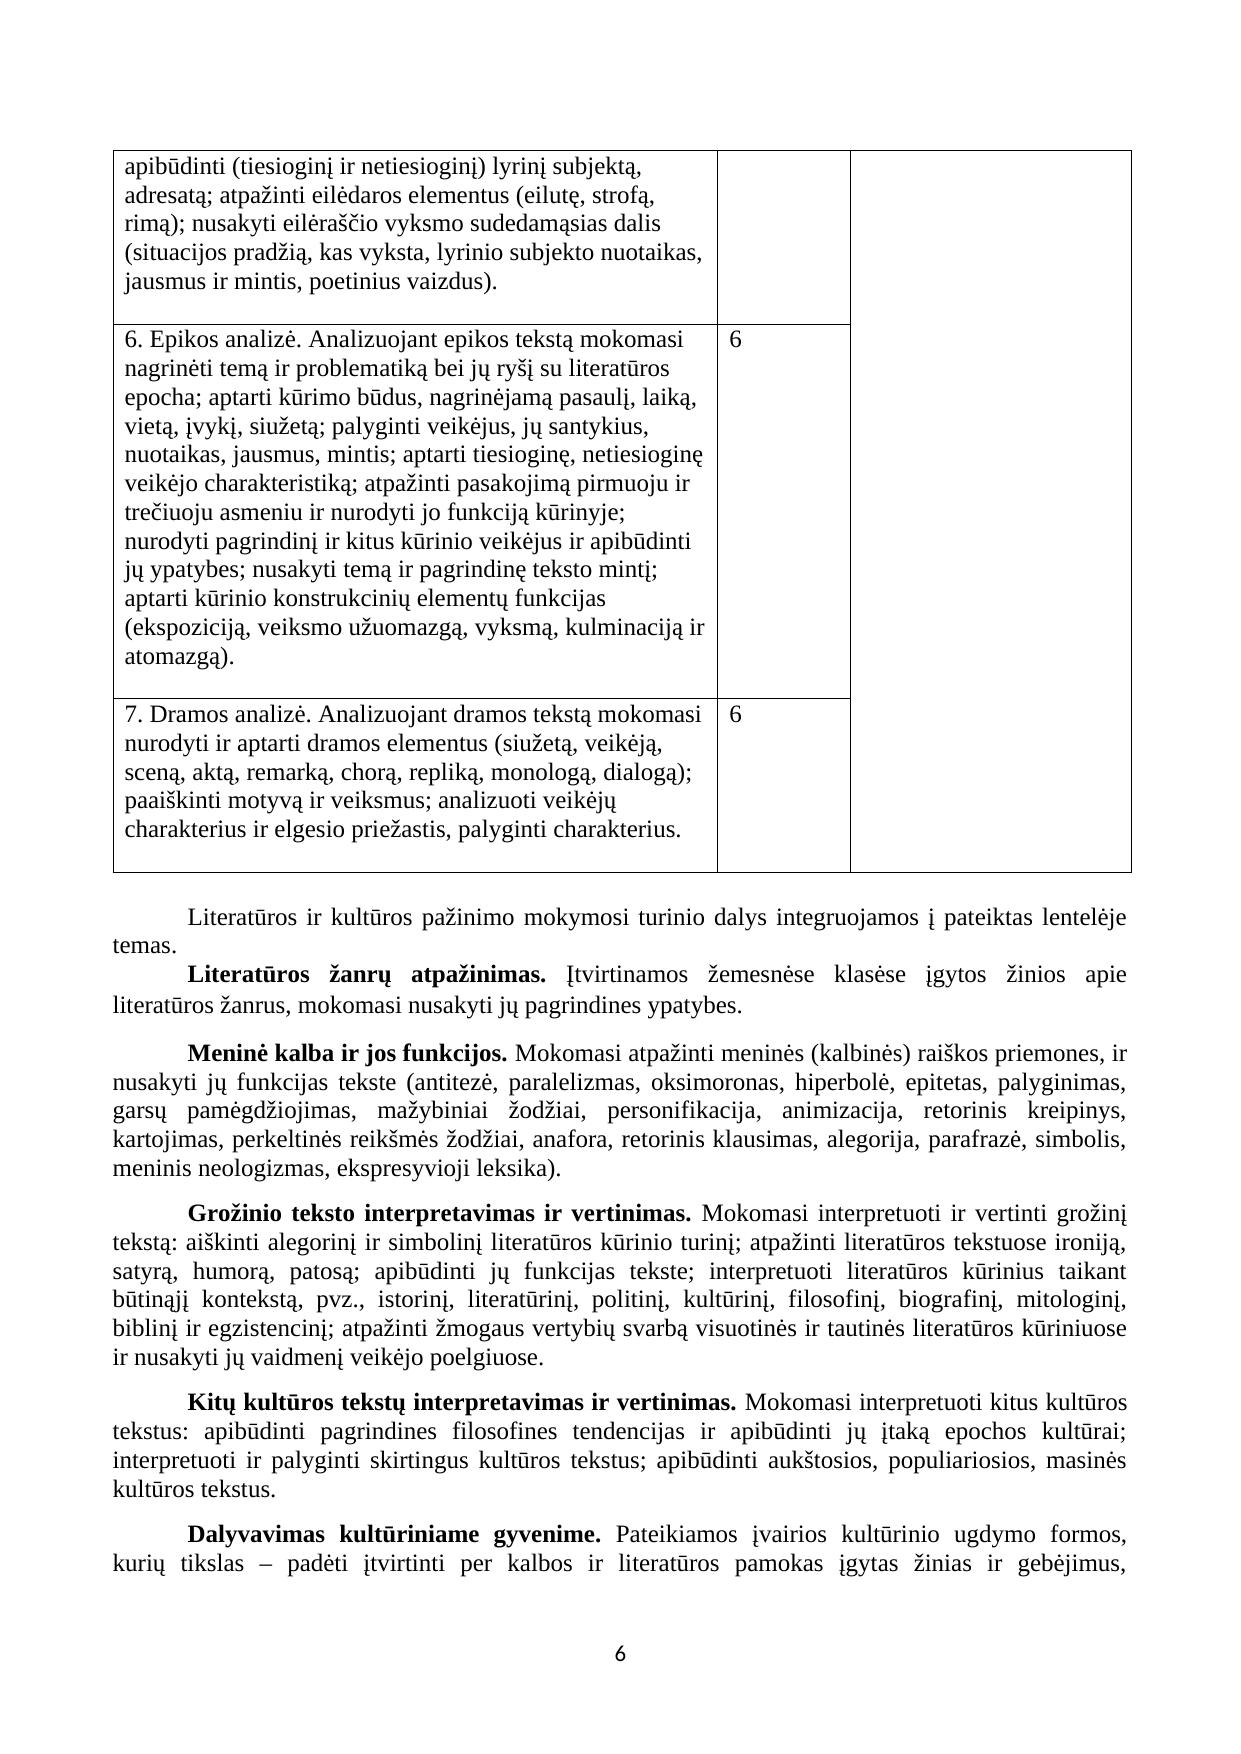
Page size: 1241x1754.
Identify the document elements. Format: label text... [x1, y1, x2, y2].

text Literatūros ir kultūros pažinimo mokymosi turinio dalys integruojamos į pateiktas lentelėje temas. [112, 902, 1128, 959]
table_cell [114, 151, 717, 323]
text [112, 1519, 1128, 1577]
text Literatūros žanrų atpažinimas. Įtvirtinamos žemesnėse klasėse įgytos žinios apie literatūros žanrus, mokomasi nusakyti jų pagrindines ypatybes. [112, 959, 1128, 1019]
text Meninė kalba ir jos funkcijos. Mokomasi atpažinti meninės (kalbinės) raiškos priemones, ir nusakyti jų funkcijas tekste (antitezė, paralelizmas, oksimoronas, hiperbolė, epitetas, palyginimas, garsų pamėgdžiojimas, mažybiniai žodžiai, personifikacija, animizacija, retorinis kreipinys, kartojimas, perkeltinės reikšmės žodžiai, anafora, retorinis klausimas, alegorija, parafrazė, simbolis, meninis neologizmas, ekspresyvioji leksika). [112, 1038, 1128, 1182]
text Kitų kultūros tekstų interpretavimas ir vertinimas. Mokomasi interpretuoti kitus kultūros tekstus: apibūdinti pagrindines filosofines tendencijas ir apibūdinti jų įtaką epochos kultūrai; interpretuoti ir palyginti skirtingus kultūros tekstus; apibūdinti aukštosios, populiariosios, masinės kultūros tekstus. [112, 1387, 1128, 1502]
table_cell 6. Epikos analizė. Analizuojant epikos tekstą mokomasi nagrinėti temą ir problematiką bei jų ryšį su literatūros epocha; aptarti kūrimo būdus, nagrinėjamą pasaulį, laiką, vietą, įvykį, siužetą; palyginti veikėjus, jų santykius, nuotaikas, jausmus, mintis; aptarti tiesioginę, netiesioginę veikėjo charakteristiką; atpažinti pasakojimą pirmuoju ir trečiuoju asmeniu ir nurodyti jo funkciją kūrinyje; nurodyti pagrindinį ir kitus kūrinio veikėjus ir apibūdinti jų ypatybes; nusakyti temą ir pagrindinę teksto mintį; aptarti kūrinio konstrukcinių elementų funkcijas (ekspoziciją, veiksmo užuomazgą, vyksmą, kulminaciją ir atomazgą). [114, 325, 717, 698]
text Grožinio teksto interpretavimas ir vertinimas. Mokomasi interpretuoti ir vertinti grožinį tekstą: aiškinti alegorinį ir simbolinį literatūros kūrinio turinį; atpažinti literatūros tekstuose ironiją, satyrą, humorą, patosą; apibūdinti jų funkcijas tekste; interpretuoti literatūros kūrinius taikant būtinąjį kontekstą, pvz., istorinį, literatūrinį, politinį, kultūrinį, filosofinį, biografinį, mitologinį, biblinį ir egzistencinį; atpažinti žmogaus vertybių svarbą visuotinės ir tautinės literatūros kūriniuose ir nusakyti jų vaidmenį veikėjo poelgiuose. [112, 1198, 1128, 1371]
table_cell 6 [718, 325, 850, 698]
table_cell 7. Dramos analizė. Analizuojant dramos tekstą mokomasi nurodyti ir aptarti dramos elementus (siužetą, veikėją, sceną, aktą, remarką, chorą, repliką, monologą, dialogą); paaiškinti motyvą ir veiksmus; analizuoti veikėjų charakterius ir elgesio priežastis, palyginti charakterius. [114, 699, 717, 872]
table_cell 6 [718, 699, 850, 872]
table_cell 6 [718, 151, 850, 323]
